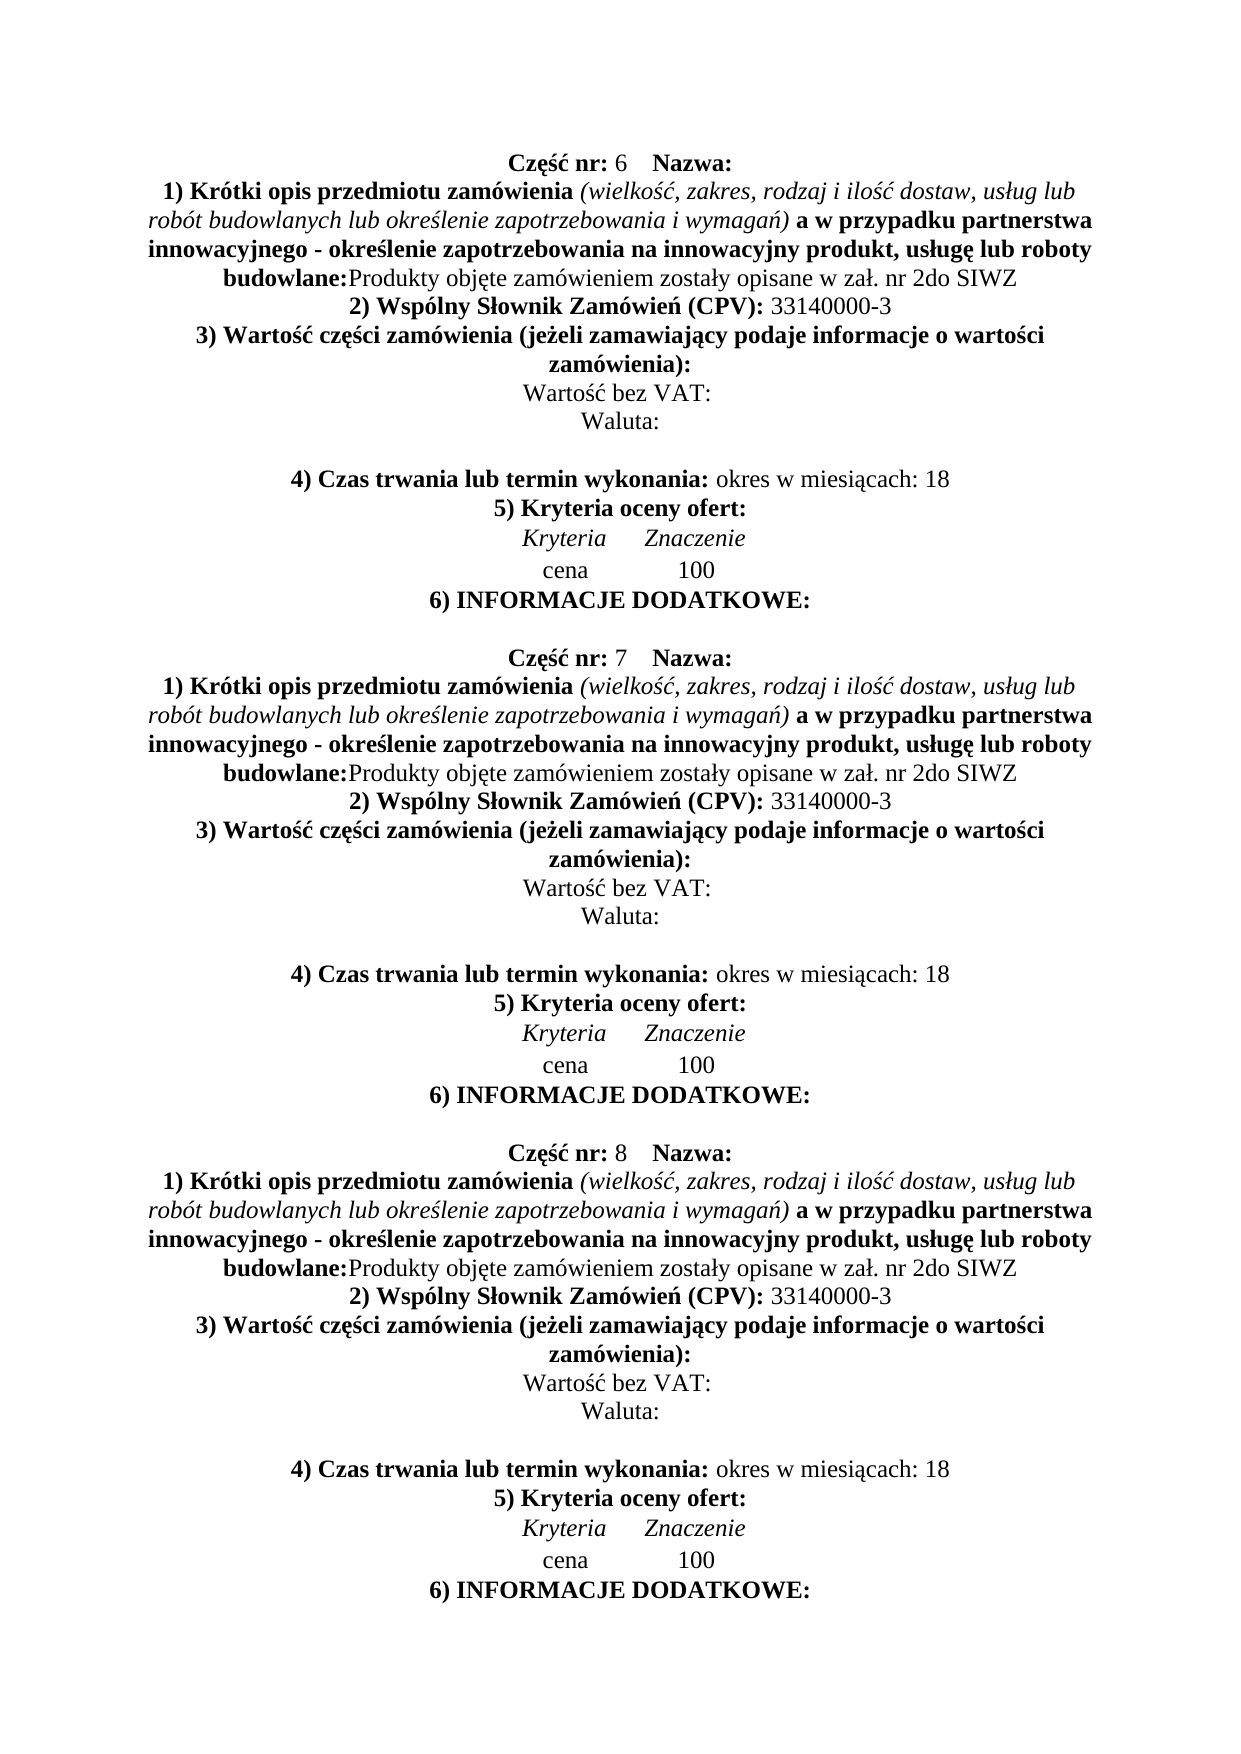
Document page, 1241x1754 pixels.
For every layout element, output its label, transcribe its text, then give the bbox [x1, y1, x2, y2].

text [148, 176, 1093, 435]
text 6) INFORMACJE DODATKOWE: [148, 585, 1093, 614]
text 6) INFORMACJE DODATKOWE: [148, 1080, 1093, 1109]
table_header Znaczenie [612, 1511, 751, 1543]
table_header Kryteria [490, 1016, 612, 1048]
table_cell 100 [612, 553, 751, 585]
table_cell cena [490, 553, 612, 585]
text 6) INFORMACJE DODATKOWE: [148, 1575, 1093, 1604]
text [148, 1166, 1093, 1425]
table_header Znaczenie [612, 1016, 751, 1048]
text Część nr: 7 Nazwa: [148, 643, 1093, 671]
table_header Kryteria [490, 521, 612, 553]
table_header Znaczenie [612, 521, 751, 553]
text 4) Czas trwania lub termin wykonania: okres w miesiącach: 18 5) Kryteria oceny ofert: [148, 1425, 1093, 1511]
table_cell cena [490, 1543, 612, 1575]
text 4) Czas trwania lub termin wykonania: okres w miesiącach: 18 5) Kryteria oceny ofert: [148, 435, 1093, 521]
text Część nr: 8 Nazwa: [148, 1138, 1093, 1166]
table_cell 100 [612, 1543, 751, 1575]
table_header Kryteria [490, 1511, 612, 1543]
table_cell cena [490, 1048, 612, 1080]
table_cell 100 [612, 1048, 751, 1080]
text Część nr: 6 Nazwa: [148, 148, 1093, 176]
text 4) Czas trwania lub termin wykonania: okres w miesiącach: 18 5) Kryteria oceny ofert: [148, 930, 1093, 1016]
